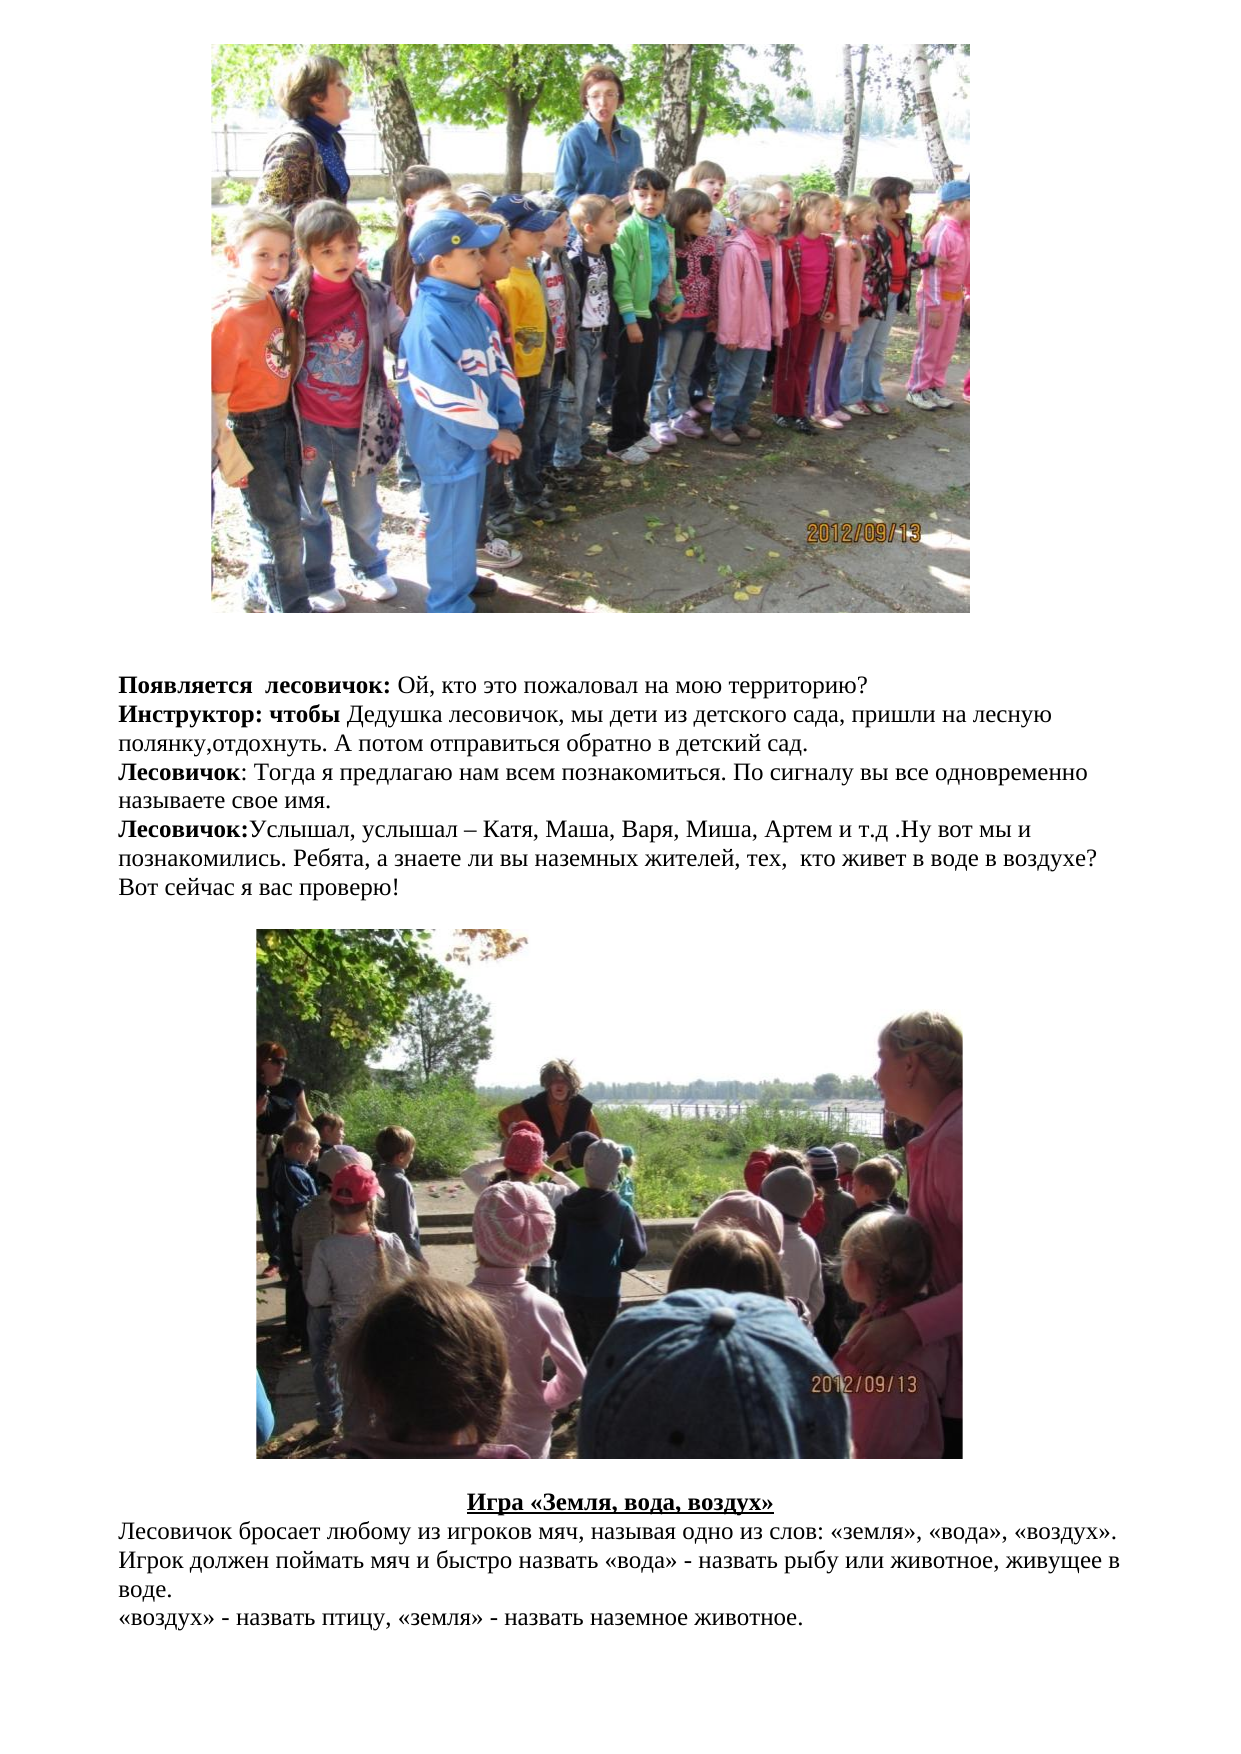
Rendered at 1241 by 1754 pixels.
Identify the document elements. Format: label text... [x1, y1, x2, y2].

list Инструктор: чтобы Дедушка лесовичок, мы дети из детского сада, пришли на лесную полянку,отдохнуть. А потом отправиться обратно в детский сад. [118, 699, 1122, 757]
list Лесовичок: Тогда я предлагаю нам всем познакомиться. По сигналу вы все одновременно называете свое имя. [118, 757, 1122, 814]
list Лесовичок бросает любому из игроков мяч, называя одно из слов: «земля», «вода», «воздух». Игрок должен поймать мяч и быстро назвать «вода» - назвать рыбу или животное, живущее в воде. [118, 1516, 1122, 1602]
picture [211, 44, 970, 613]
list Игра «Земля, вода, воздух» [118, 1487, 1122, 1516]
picture [256, 929, 963, 1459]
list Появляется лесовичок: Ой, кто это пожаловал на мою территорию? [118, 671, 1122, 699]
list Лесовичок:Услышал, услышал – Катя, Маша, Варя, Миша, Артем и т.д .Ну вот мы и познакомились. Ребята, а знаете ли вы наземных жителей, тех, кто живет в воде в воздухе? Вот сейчас я вас проверю! [118, 814, 1122, 901]
list «воздух» - назвать птицу, «земля» - назвать наземное животное. [118, 1602, 1122, 1631]
